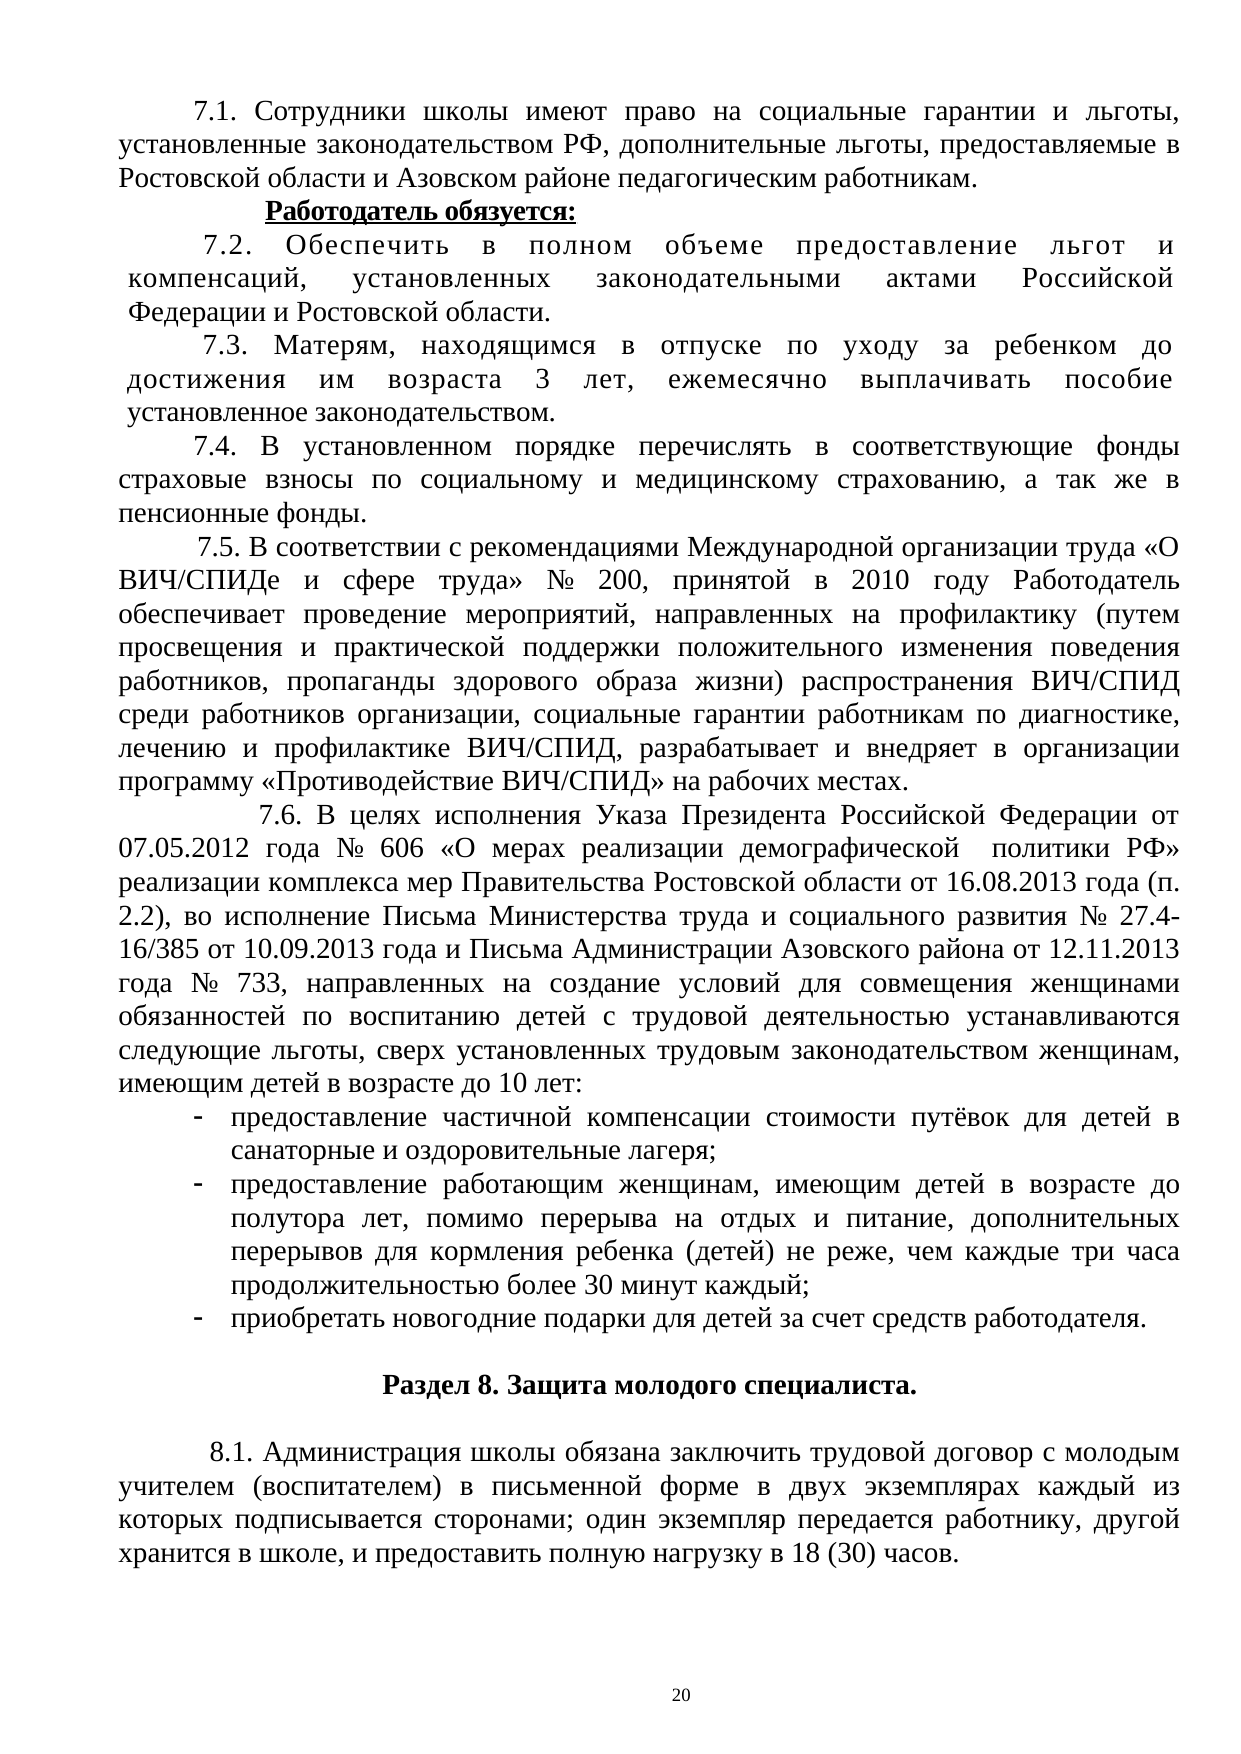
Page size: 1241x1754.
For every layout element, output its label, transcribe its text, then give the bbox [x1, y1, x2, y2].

text Работодатель обязуется: [202, 193, 1181, 227]
list предоставление работающим женщинам, имеющим детей в возрасте до полутора лет, помимо перерыва на отдых и питание, дополнительных перерывов для кормления ребенка (детей) не реже, чем каждые три часа продолжительностью более 30 минут каждый; [193, 1166, 1181, 1300]
text 7.6. В целях исполнения Указа Президента Российской Федерации от 07.05.2012 года № 606 «О мерах реализации демографической политики РФ» реализации комплекса мер Правительства Ростовской области от 16.08.2013 года (п. 2.2), во исполнение Письма Министерства труда и социального развития № 27.4-16/385 от 10.09.2013 года и Письма Администрации Азовского района от 12.11.2013 года № 733, направленных на создание условий для совмещения женщинами обязанностей по воспитанию детей с трудовой деятельностью устанавливаются следующие льготы, сверх установленных трудовым законодательством женщинам, имеющим детей в возрасте до 10 лет: [118, 797, 1181, 1099]
list предоставление частичной компенсации стоимости путёвок для детей в санаторные и оздоровительные лагеря; [193, 1099, 1181, 1166]
text Раздел 8. Защита молодого специалиста. [118, 1367, 1181, 1401]
text 7.4. В установленном порядке перечислять в соответствующие фонды страховые взносы по социальному и медицинскому страхованию, а так же в пенсионные фонды. [118, 428, 1181, 529]
list приобретать новогодние подарки для детей за счет средств работодателя. [193, 1300, 1181, 1334]
text 7.3. Матерям, находящимся в отпуске по уходу за ребенком до достижения им возраста 3 лет, ежемесячно выплачивать пособие установленное законодательством. [127, 327, 1174, 428]
text 7.1. Сотрудники школы имеют право на социальные гарантии и льготы, установленные законодательством РФ, дополнительные льготы, предоставляемые в Ростовской области и Азовском районе педагогическим работникам. [118, 93, 1181, 193]
text 7.2. Обеспечить в полном объеме предоставление льгот и компенсаций, установленных законодательными актами Российской Федерации и Ростовской области. [128, 227, 1175, 327]
text 7.5. В соответствии с рекомендациями Международной организации труда «О ВИЧ/СПИДе и сфере труда» № 200, принятой в 2010 году Работодатель обеспечивает проведение мероприятий, направленных на профилактику (путем просвещения и практической поддержки положительного изменения поведения работников, пропаганды здорового образа жизни) распространения ВИЧ/СПИД среди работников организации, социальные гарантии работникам по диагностике, лечению и профилактике ВИЧ/СПИД, разрабатывает и внедряет в организации программу «Противодействие ВИЧ/СПИД» на рабочих местах. [118, 529, 1181, 797]
text 8.1. Администрация школы обязана заключить трудовой договор с молодым учителем (воспитателем) в письменной форме в двух экземплярах каждый из которых подписывается сторонами; один экземпляр передается работнику, другой хранится в школе, и предоставить полную нагрузку в 18 (30) часов. [118, 1434, 1181, 1569]
